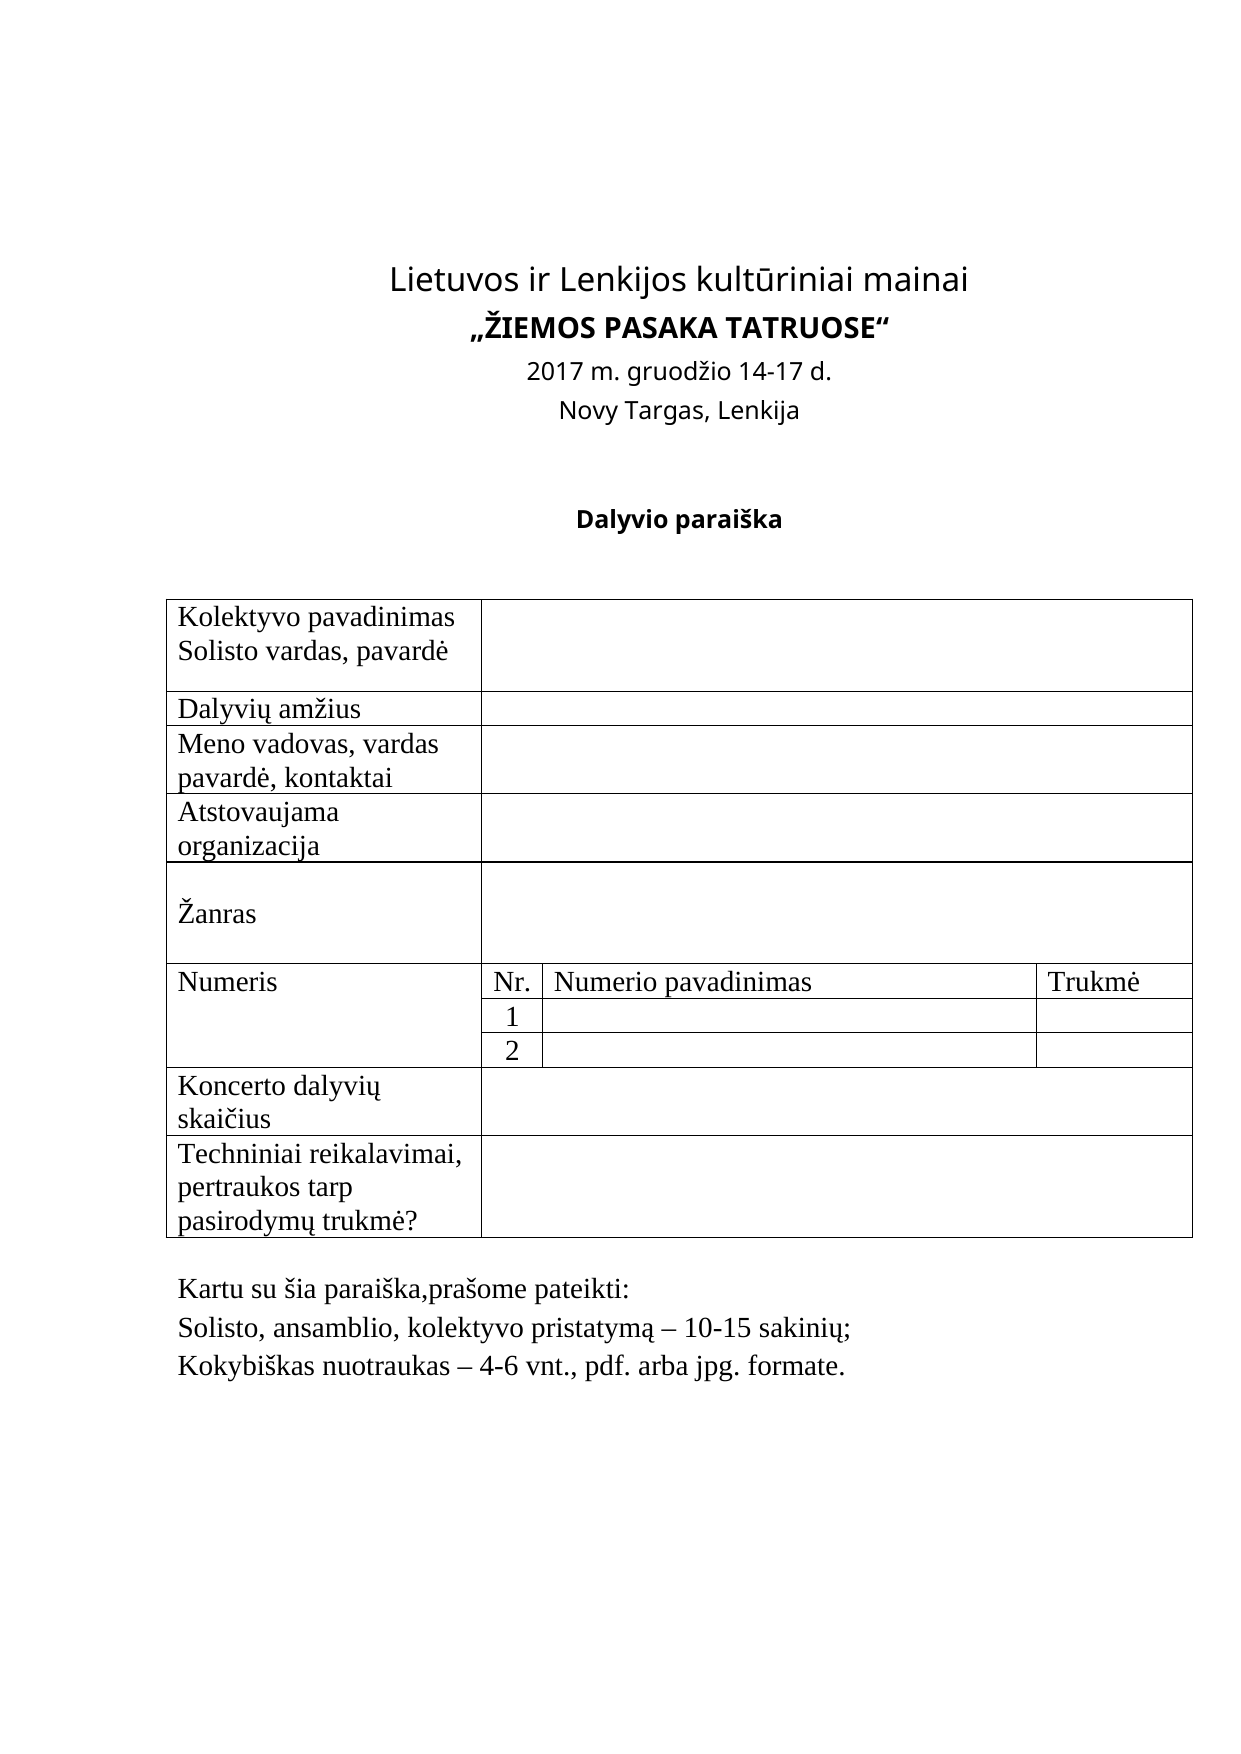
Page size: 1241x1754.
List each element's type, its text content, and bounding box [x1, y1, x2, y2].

table_cell [1037, 999, 1192, 1032]
text Solisto, ansamblio, kolektyvo pristatymą – 10-15 sakinių; [177, 1310, 1181, 1343]
table_cell Atstovaujama organizacija [167, 794, 481, 861]
table_cell [543, 1033, 1036, 1067]
table_cell [482, 863, 1192, 963]
table_header Kolektyvo pavadinimas Solisto vardas, pavardė [167, 600, 481, 691]
table_cell Koncerto dalyvių skaičius [167, 1068, 481, 1135]
table_cell Dalyvių amžius [167, 692, 481, 725]
table_cell [1037, 1033, 1192, 1067]
table_cell Nr. [482, 964, 542, 998]
table_cell Žanras [167, 863, 481, 963]
table_cell [482, 692, 1192, 725]
table_cell 2 [482, 1033, 542, 1067]
table_cell 1 [482, 999, 542, 1032]
text Lietuvos ir Lenkijos kultūriniai mainai [177, 256, 1181, 301]
table_cell [482, 726, 1192, 793]
table_cell Techniniai reikalavimai, pertraukos tarp pasirodymų trukmė? [167, 1136, 481, 1237]
table_cell [482, 794, 1192, 861]
table_cell Meno vadovas, vardas pavardė, kontaktai [167, 726, 481, 793]
text Dalyvio paraiška [177, 502, 1181, 536]
table_cell Numeris [167, 964, 481, 1067]
table_header [482, 600, 1192, 691]
table_cell Trukmė [1037, 964, 1192, 998]
text „ŽIEMOS PASAKA TATRUOSE“ [177, 308, 1181, 347]
table_cell [482, 1136, 1192, 1237]
table_cell [482, 1068, 1192, 1135]
text Kartu su šia paraiška,prašome pateikti: [177, 1271, 1181, 1305]
table_cell [543, 999, 1036, 1032]
text 2017 m. gruodžio 14-17 d. [177, 353, 1181, 387]
text Novy Targas, Lenkija [177, 392, 1181, 427]
table_cell Numerio pavadinimas [543, 964, 1036, 998]
text Kokybiškas nuotraukas – 4-6 vnt., pdf. arba jpg. formate. [177, 1348, 1181, 1382]
